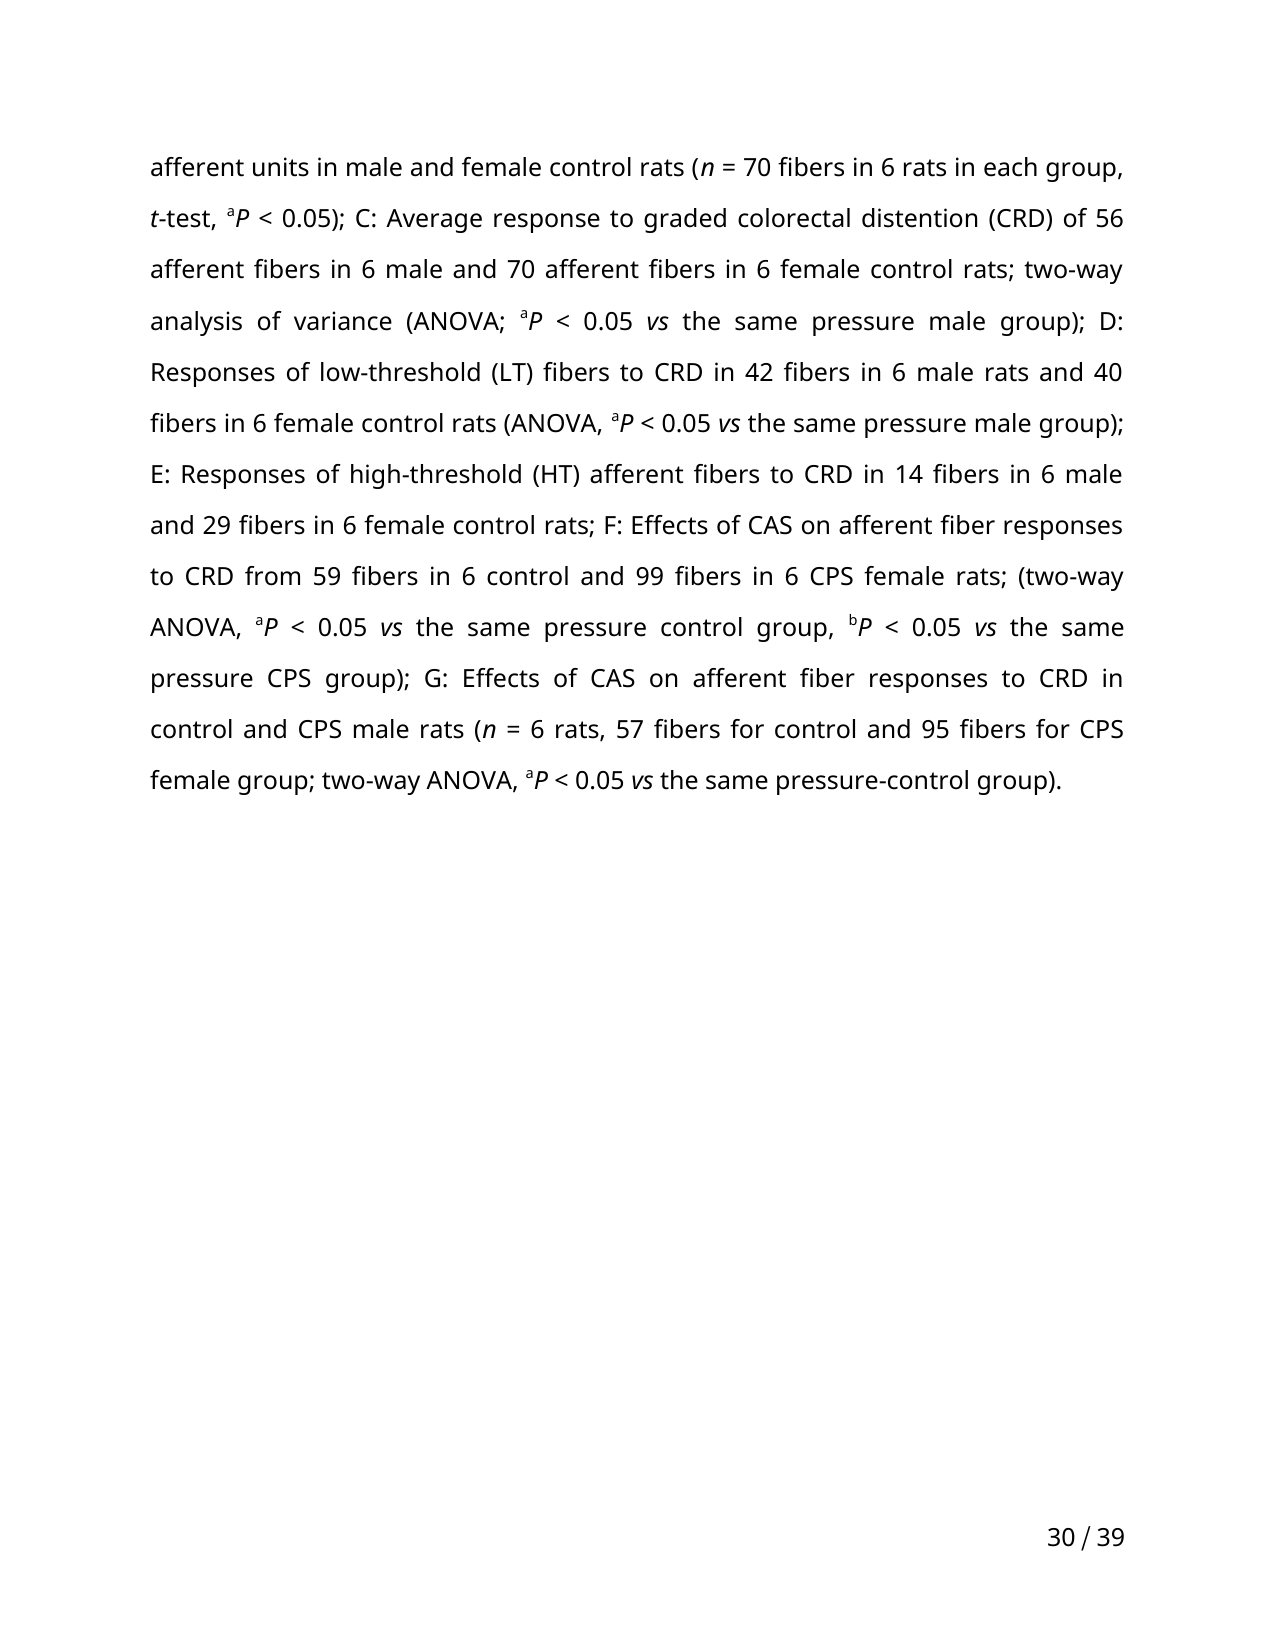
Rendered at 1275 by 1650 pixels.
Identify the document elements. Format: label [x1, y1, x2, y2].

text [150, 150, 1125, 797]
